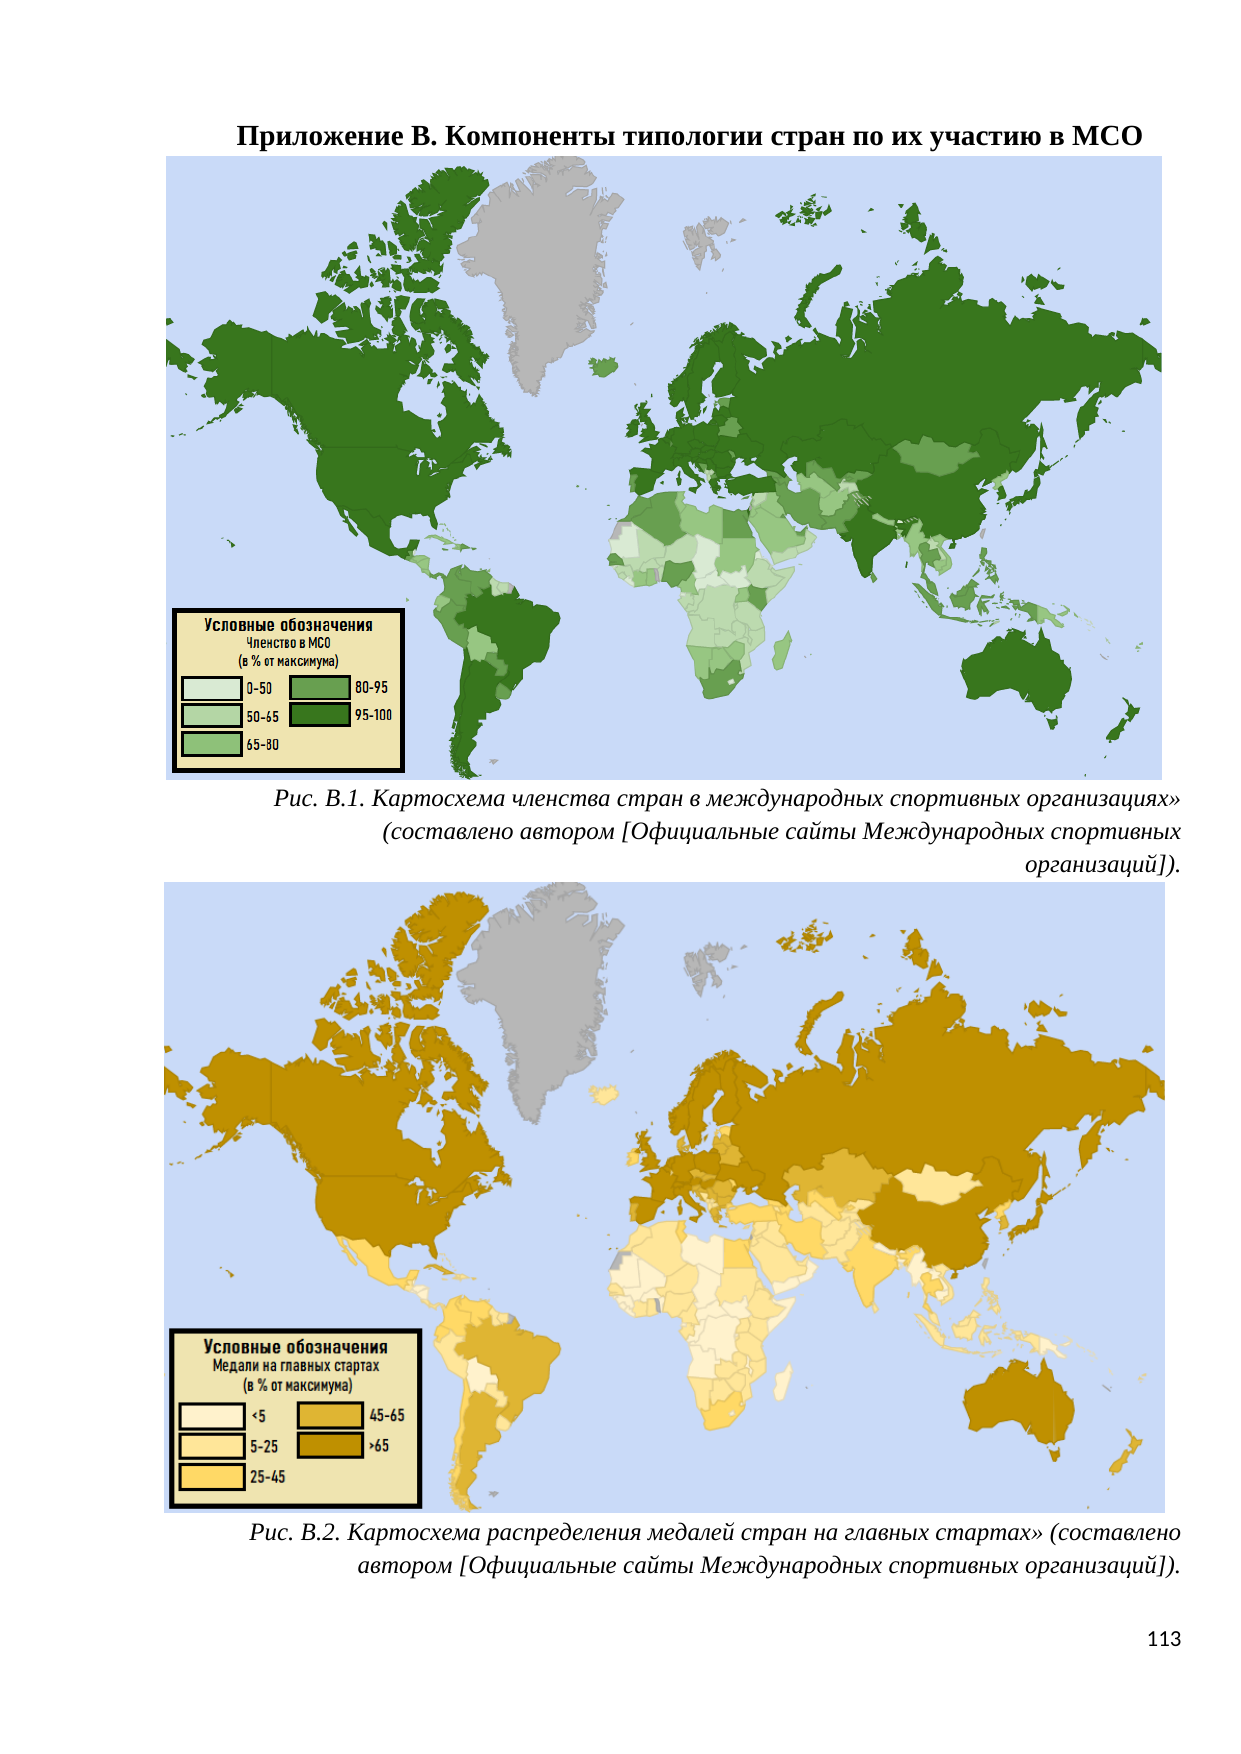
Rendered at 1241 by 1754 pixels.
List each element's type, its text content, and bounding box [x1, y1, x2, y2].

text Рис. В.1. Картосхема членства стран в международных спортивных организациях» (составлено автором [Официальные сайты Международных спортивных организаций]). [222, 783, 1181, 878]
picture [166, 156, 1162, 780]
picture [164, 882, 1165, 1513]
text Приложение В. Компоненты типологии стран по их участию в МСО [148, 118, 1181, 152]
text Рис. В.2. Картосхема распределения медалей стран на главных стартах» (составлено автором [Официальные сайты Международных спортивных организаций]). [236, 1517, 1181, 1578]
